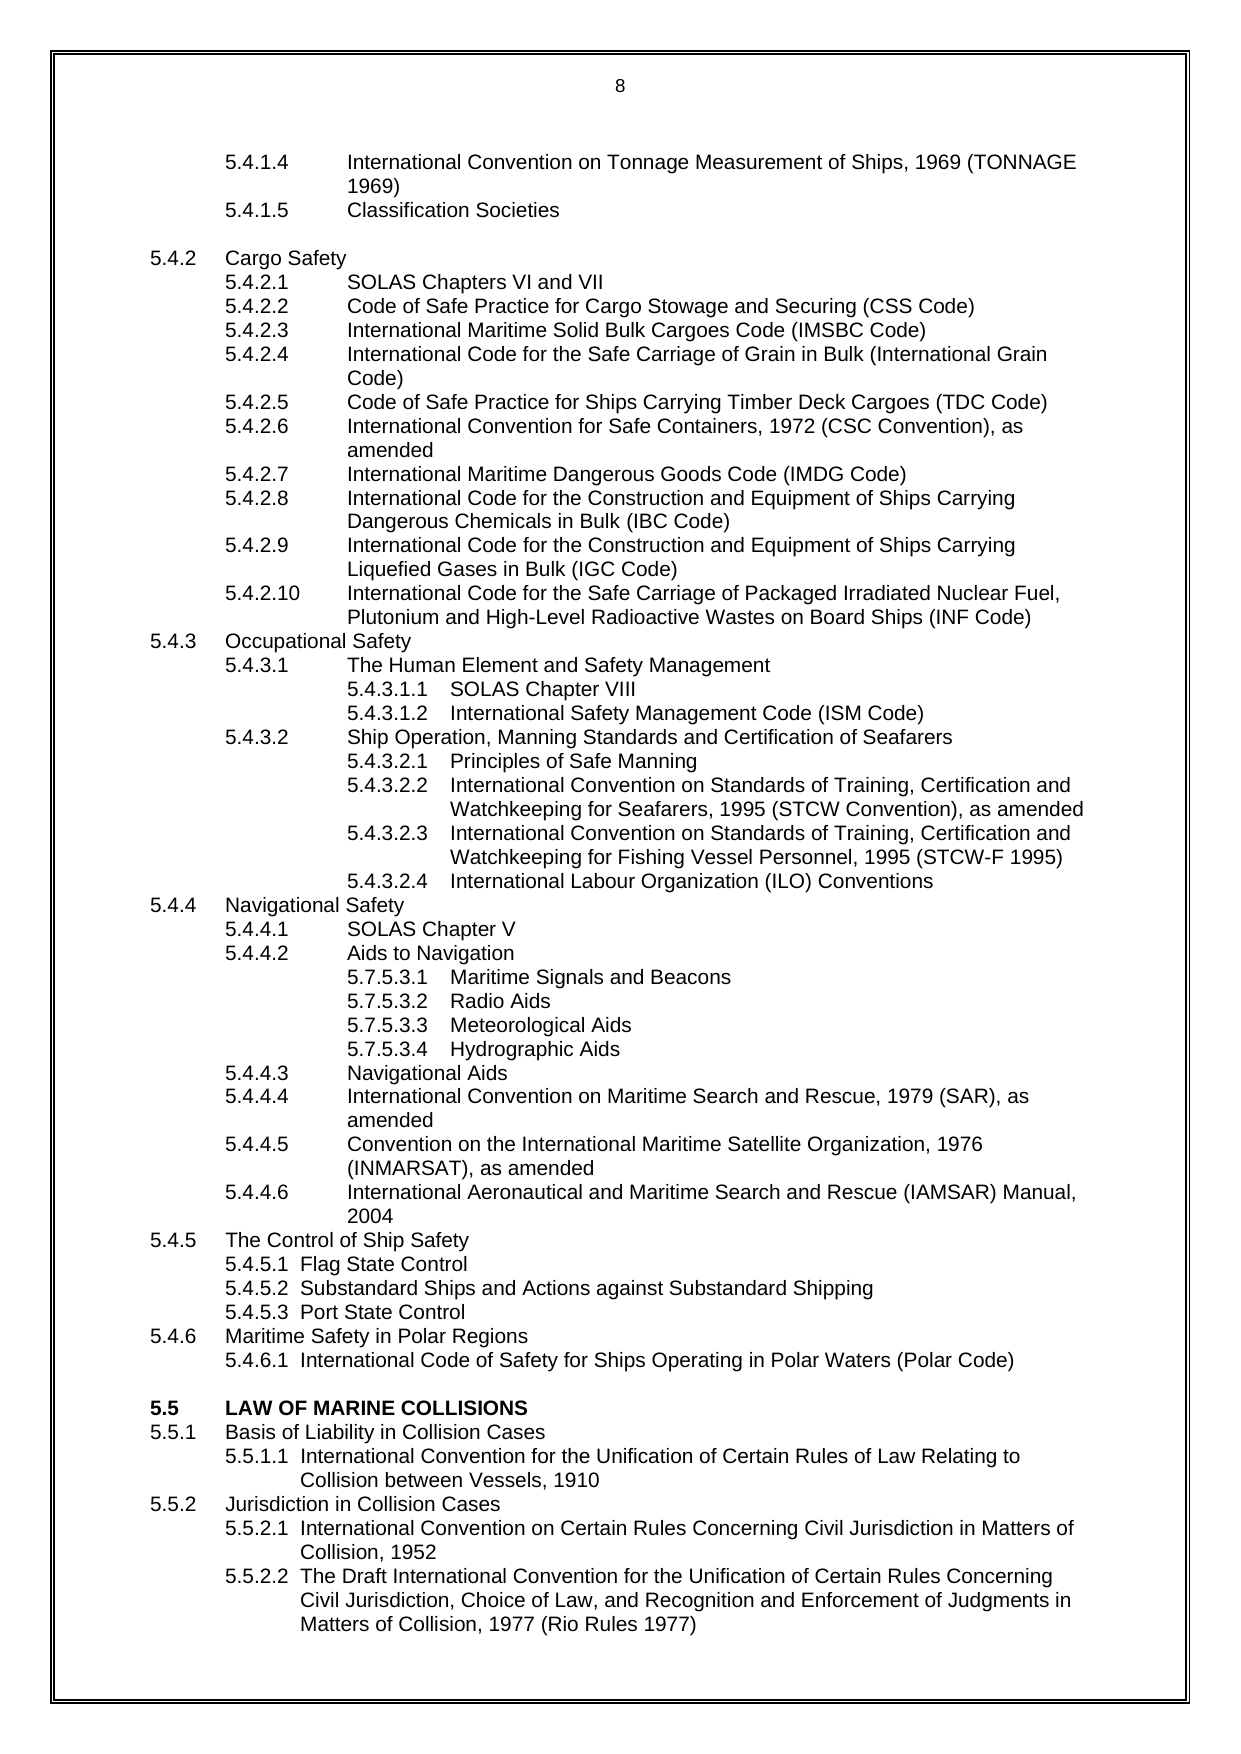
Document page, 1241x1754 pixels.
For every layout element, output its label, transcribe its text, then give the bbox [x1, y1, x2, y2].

text 5.5.1.1 International Convention for the Unification of Certain Rules of Law Relating to Collision between Vessels, 1910 [216, 1444, 1090, 1492]
text 5.4.1.5 Classification Societies [225, 198, 1090, 222]
text 5.4.2.5 Code of Safe Practice for Ships Carrying Timber Deck Cargoes (TDC Code) [150, 389, 1090, 413]
text 5.4.2.1 SOLAS Chapters VI and VII [225, 270, 1090, 294]
text 5.4.4.6 International Aeronautical and Maritime Search and Rescue (IAMSAR) Manual, 2004 [225, 1180, 347, 1228]
text 5.4.4.3 Navigational Aids [225, 1060, 1090, 1084]
text 5.4.2.2 Code of Safe Practice for Cargo Stowage and Securing (CSS Code) [150, 294, 1090, 318]
text 5.4.2.7 International Maritime Dangerous Goods Code (IMDG Code) [150, 461, 1090, 485]
text 5.4.3.2 Ship Operation, Manning Standards and Certification of Seafarers [150, 725, 1090, 749]
text 5.5.1 Basis of Liability in Collision Cases [150, 1420, 1090, 1444]
text 5.4.3.1.1 SOLAS Chapter VIII [150, 677, 1090, 701]
text 5.4.6.1 International Code of Safety for Ships Operating in Polar Waters (Polar Code) [150, 1348, 1090, 1372]
text 5.7.5.3.4 Hydrographic Aids [225, 1036, 1090, 1060]
text 5.4.2.8 International Code for the Construction and Equipment of Ships Carrying Dangerous Chemicals in Bulk (IBC Code) [225, 485, 1090, 533]
text 5.4.3.2.4 International Labour Organization (ILO) Conventions [347, 869, 1090, 893]
text 5.4.3.2.2 International Convention on Standards of Training, Certification and Watchkeeping for Seafarers, 1995 (STCW Convention), as amended [347, 773, 1090, 821]
text 5.4.5 The Control of Ship Safety [150, 1228, 1090, 1252]
text 5.4.2 Cargo Safety [150, 246, 1090, 270]
text 5.4.2.10 International Code for the Safe Carriage of Packaged Irradiated Nuclear Fuel, Plutonium and High-Level Radioactive Wastes on Board Ships (INF Code) [225, 581, 1090, 629]
text 5.7.5.3.2 Radio Aids [225, 988, 1090, 1012]
text 5.5.2.1 International Convention on Certain Rules Concerning Civil Jurisdiction in Matters of Collision, 1952 [225, 1516, 1090, 1563]
text 5.4.4.2 Aids to Navigation [225, 941, 1090, 964]
text 5.4.5.1 Flag State Control [150, 1252, 1090, 1276]
text 5.4.3.1 The Human Element and Safety Management [225, 653, 1090, 677]
text 5.4.2.4 International Code for the Safe Carriage of Grain in Bulk (International Grain Code) [122, 342, 1090, 389]
text 5.4.4.1 SOLAS Chapter V [225, 917, 1090, 941]
text 5.4.2.9 International Code for the Construction and Equipment of Ships Carrying Liquefied Gases in Bulk (IGC Code) [225, 533, 1090, 581]
text 5.4.4.5 Convention on the International Maritime Satellite Organization, 1976 (INMARSAT), as amended [225, 1132, 1090, 1180]
text 5.4.2.6 International Convention for Safe Containers, 1972 (CSC Convention), as amended [122, 413, 1090, 461]
text 5.7.5.3.3 Meteorological Aids [225, 1012, 1090, 1036]
text 5.4.6 Maritime Safety in Polar Regions [150, 1324, 1090, 1348]
text 5.4.5.3 Port State Control [150, 1300, 1090, 1324]
text 5.5 LAW OF MARINE COLLISIONS [150, 1396, 1090, 1420]
text 5.4.3.2.1 Principles of Safe Manning [347, 749, 1090, 773]
text 5.4.1.4 International Convention on Tonnage Measurement of Ships, 1969 (TONNAGE 1969) [122, 150, 1090, 198]
text 5.4.4.6 International Aeronautical and Maritime Search and Rescue (IAMSAR) Manual, 2004 [393, 1180, 1090, 1228]
text 5.4.3.2.3 International Convention on Standards of Training, Certification and Watchkeeping for Fishing Vessel Personnel, 1995 (STCW-F 1995) [347, 821, 1090, 869]
text 5.4.3 Occupational Safety [150, 629, 1090, 653]
text 5.7.5.3.1 Maritime Signals and Beacons [225, 964, 1090, 988]
text 5.4.5.2 Substandard Ships and Actions against Substandard Shipping [225, 1276, 1090, 1300]
text 5.4.4 Navigational Safety [150, 893, 1090, 917]
text 5.4.4.4 International Convention on Maritime Search and Rescue, 1979 (SAR), as amended [225, 1084, 1090, 1132]
text 5.4.3.1.2 International Safety Management Code (ISM Code) [150, 701, 1090, 725]
text 5.5.2 Jurisdiction in Collision Cases [150, 1492, 1090, 1516]
text 5.4.2.3 International Maritime Solid Bulk Cargoes Code (IMSBC Code) [150, 318, 1090, 342]
text 5.5.2.2 The Draft International Convention for the Unification of Certain Rules Concerning Civil Jurisdiction, Choice of Law, and Recognition and Enforcement of Judgments in Matters of Collision, 1977 (Rio Rules 1977) [225, 1563, 1090, 1635]
